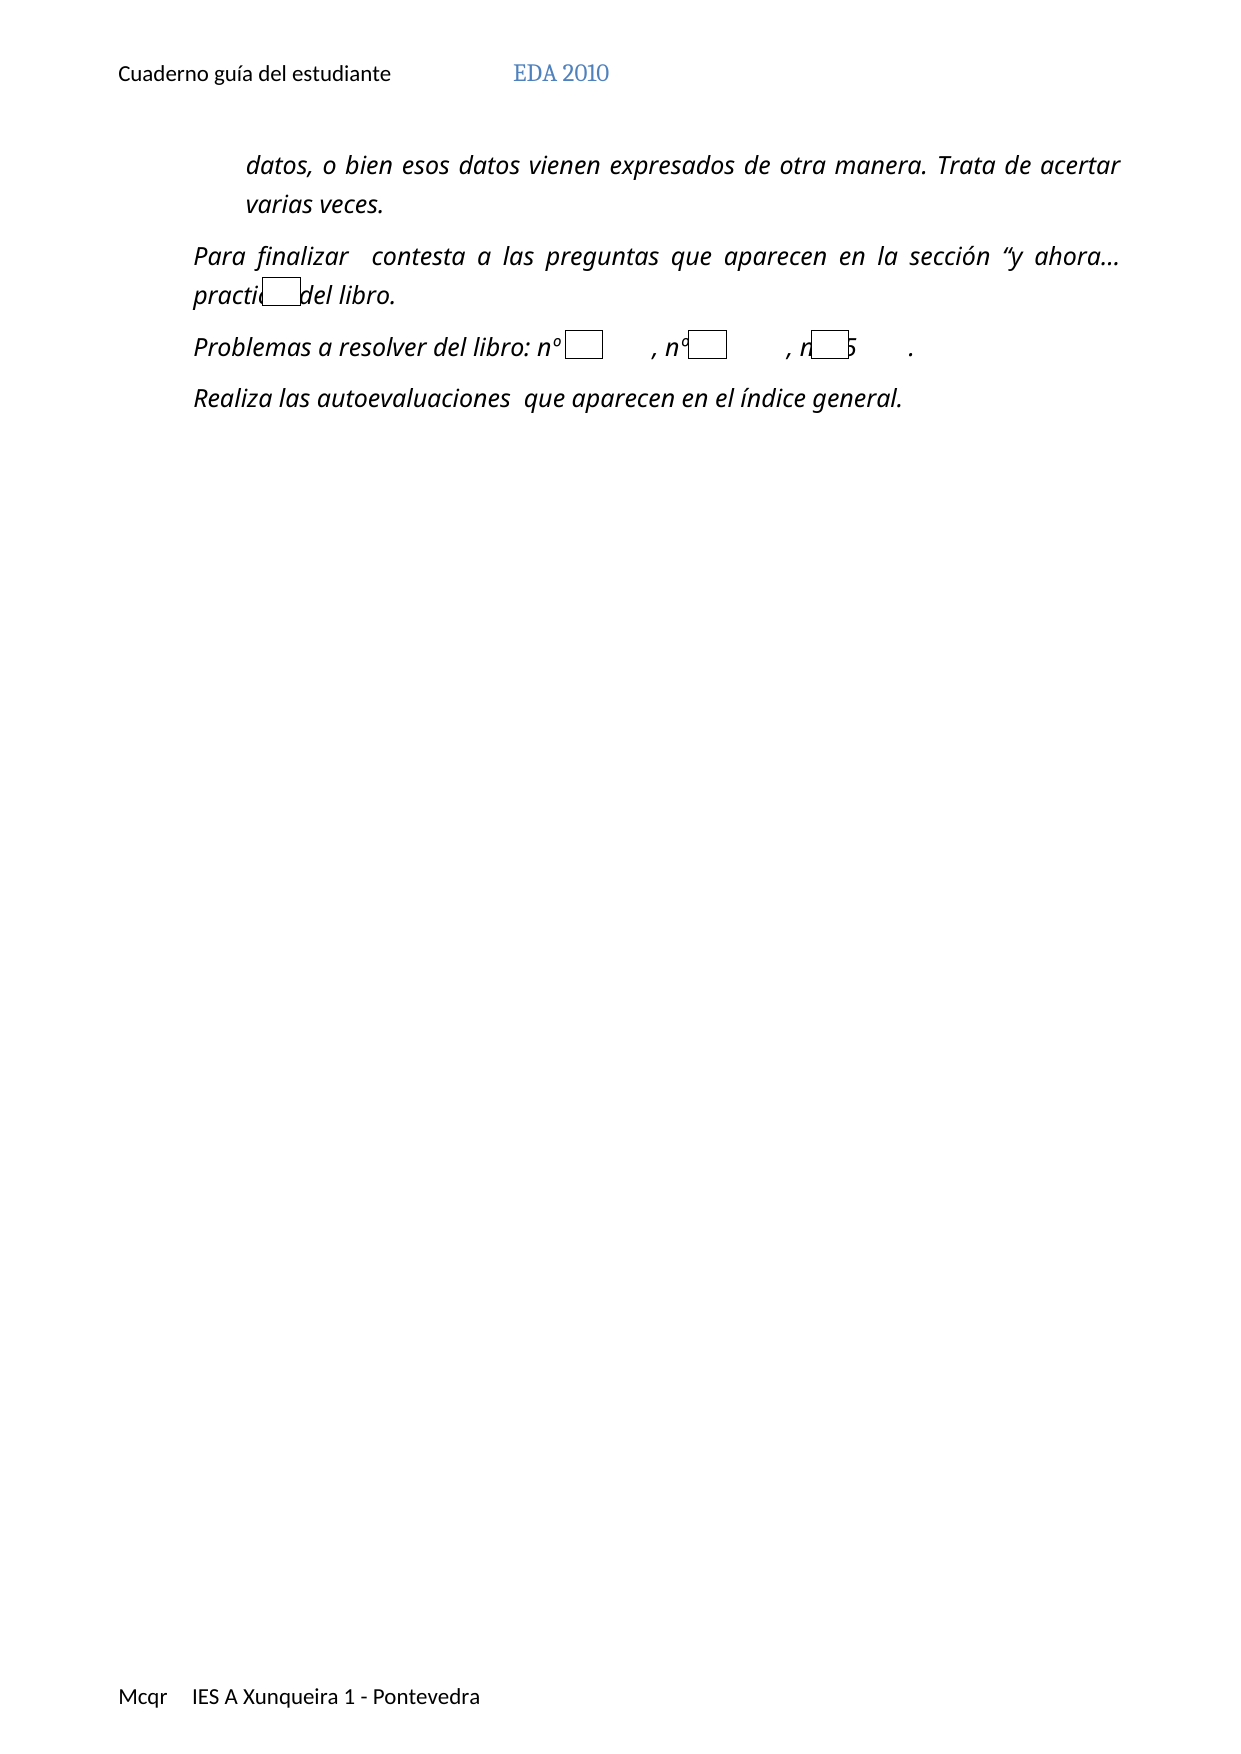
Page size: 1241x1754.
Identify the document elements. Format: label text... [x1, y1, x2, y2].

list Realiza las autoevaluaciones que aparecen en el índice general. [193, 381, 1122, 415]
list Para finalizar contesta a las preguntas que aparecen en la sección “y ahora…practica” del libro. [193, 238, 1122, 312]
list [193, 148, 1122, 221]
list Problemas a resolver del libro: nº 62 , nº 63 , nº 65 . [193, 329, 1122, 363]
